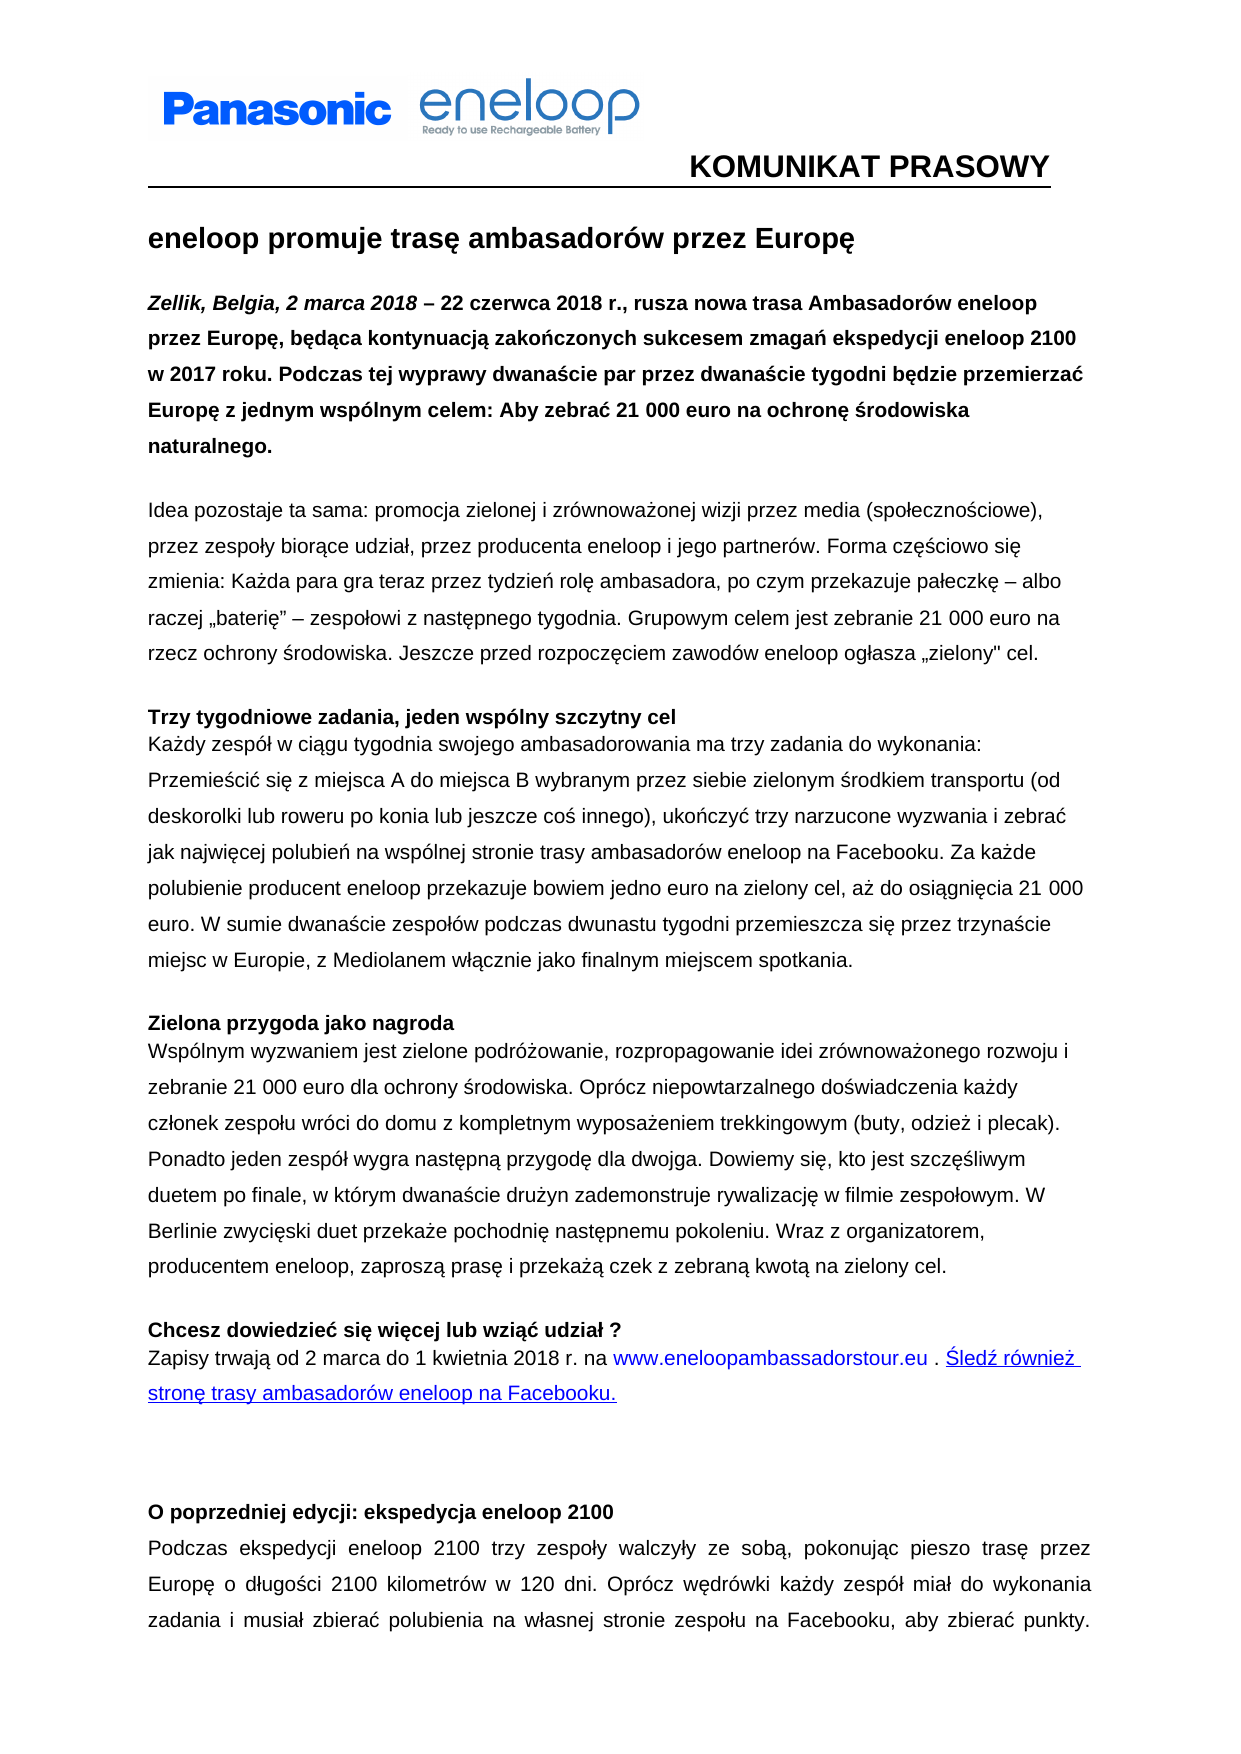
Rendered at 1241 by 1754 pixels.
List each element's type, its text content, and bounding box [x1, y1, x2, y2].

text Każdy zespół w ciągu tygodnia swojego ambasadorowania ma trzy zadania do wykonania: Przemieścić się z miejsca A do miejsca B wybranym przez siebie zielonym środkiem transportu (od deskorolki lub roweru po konia lub jeszcze coś innego), ukończyć trzy narzucone wyzwania i zebrać jak najwięcej polubień na wspólnej stronie trasy ambasadorów eneloop na Facebooku. Za każde polubienie producent eneloop przekazuje bowiem jedno euro na zielony cel, aż do osiągnięcia 21 000 euro. W sumie dwanaście zespołów podczas dwunastu tygodni przemieszcza się przez trzynaście miejsc w Europie, z Mediolanem włącznie jako finalnym miejscem spotkania. [148, 732, 1093, 972]
text Zielona przygoda jako nagroda [148, 1011, 1093, 1035]
text Wspólnym wyzwaniem jest zielone podróżowanie, rozpropagowanie idei zrównoważonego rozwoju i zebranie 21 000 euro dla ochrony środowiska. Oprócz niepowtarzalnego doświadczenia każdy członek zespołu wróci do domu z kompletnym wyposażeniem trekkingowym (buty, odzież i plecak). Ponadto jeden zespół wygra następną przygodę dla dwojga. Dowiemy się, kto jest szczęśliwym duetem po finale, w którym dwanaście drużyn zademonstruje rywalizację w filmie zespołowym. W Berlinie zwycięski duet przekaże pochodnię następnemu pokoleniu. Wraz z organizatorem, producentem eneloop, zaproszą prasę i przekażą czek z zebraną kwotą na zielony cel. [148, 1039, 1093, 1278]
text Trzy tygodniowe zadania, jeden wspólny szczytny cel [148, 705, 1093, 729]
text Zapisy trwają od 2 marca do 1 kwietnia 2018 r. na www.eneloopambassadorstour.eu . Śledź również stronę trasy ambasadorów eneloop na Facebooku. [148, 1345, 1093, 1405]
text Idea pozostaje ta sama: promocja zielonej i zrównoważonej wizji przez media (społecznościowe), przez zespoły biorące udział, przez producenta eneloop i jego partnerów. Forma częściowo się zmienia: Każda para gra teraz przez tydzień rolę ambasadora, po czym przekazuje pałeczkę – albo raczej „baterię” – zespołowi z następnego tygodnia. Grupowym celem jest zebranie 21 000 euro na rzecz ochrony środowiska. Jeszcze przed rozpoczęciem zawodów eneloop ogłasza „zielony" cel. [148, 497, 1093, 665]
text Chcesz dowiedzieć się więcej lub wziąć udział ? [148, 1318, 1093, 1342]
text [148, 1536, 1093, 1631]
picture [147, 72, 644, 141]
text O poprzedniej edycji: ekspedycja eneloop 2100 [148, 1500, 1093, 1524]
text Zellik, Belgia, 2 marca 2018 – 22 czerwca 2018 r., rusza nowa trasa Ambasadorów eneloop przez Europę, będąca kontynuacją zakończonych sukcesem zmagań ekspedycji eneloop 2100 w 2017 roku. Podczas tej wyprawy dwanaście par przez dwanaście tygodni będzie przemierzać Europę z jednym wspólnym celem: Aby zebrać 21 000 euro na ochronę środowiska naturalnego. [148, 290, 1093, 458]
text eneloop promuje trasę ambasadorów przez Europę [148, 222, 1093, 255]
